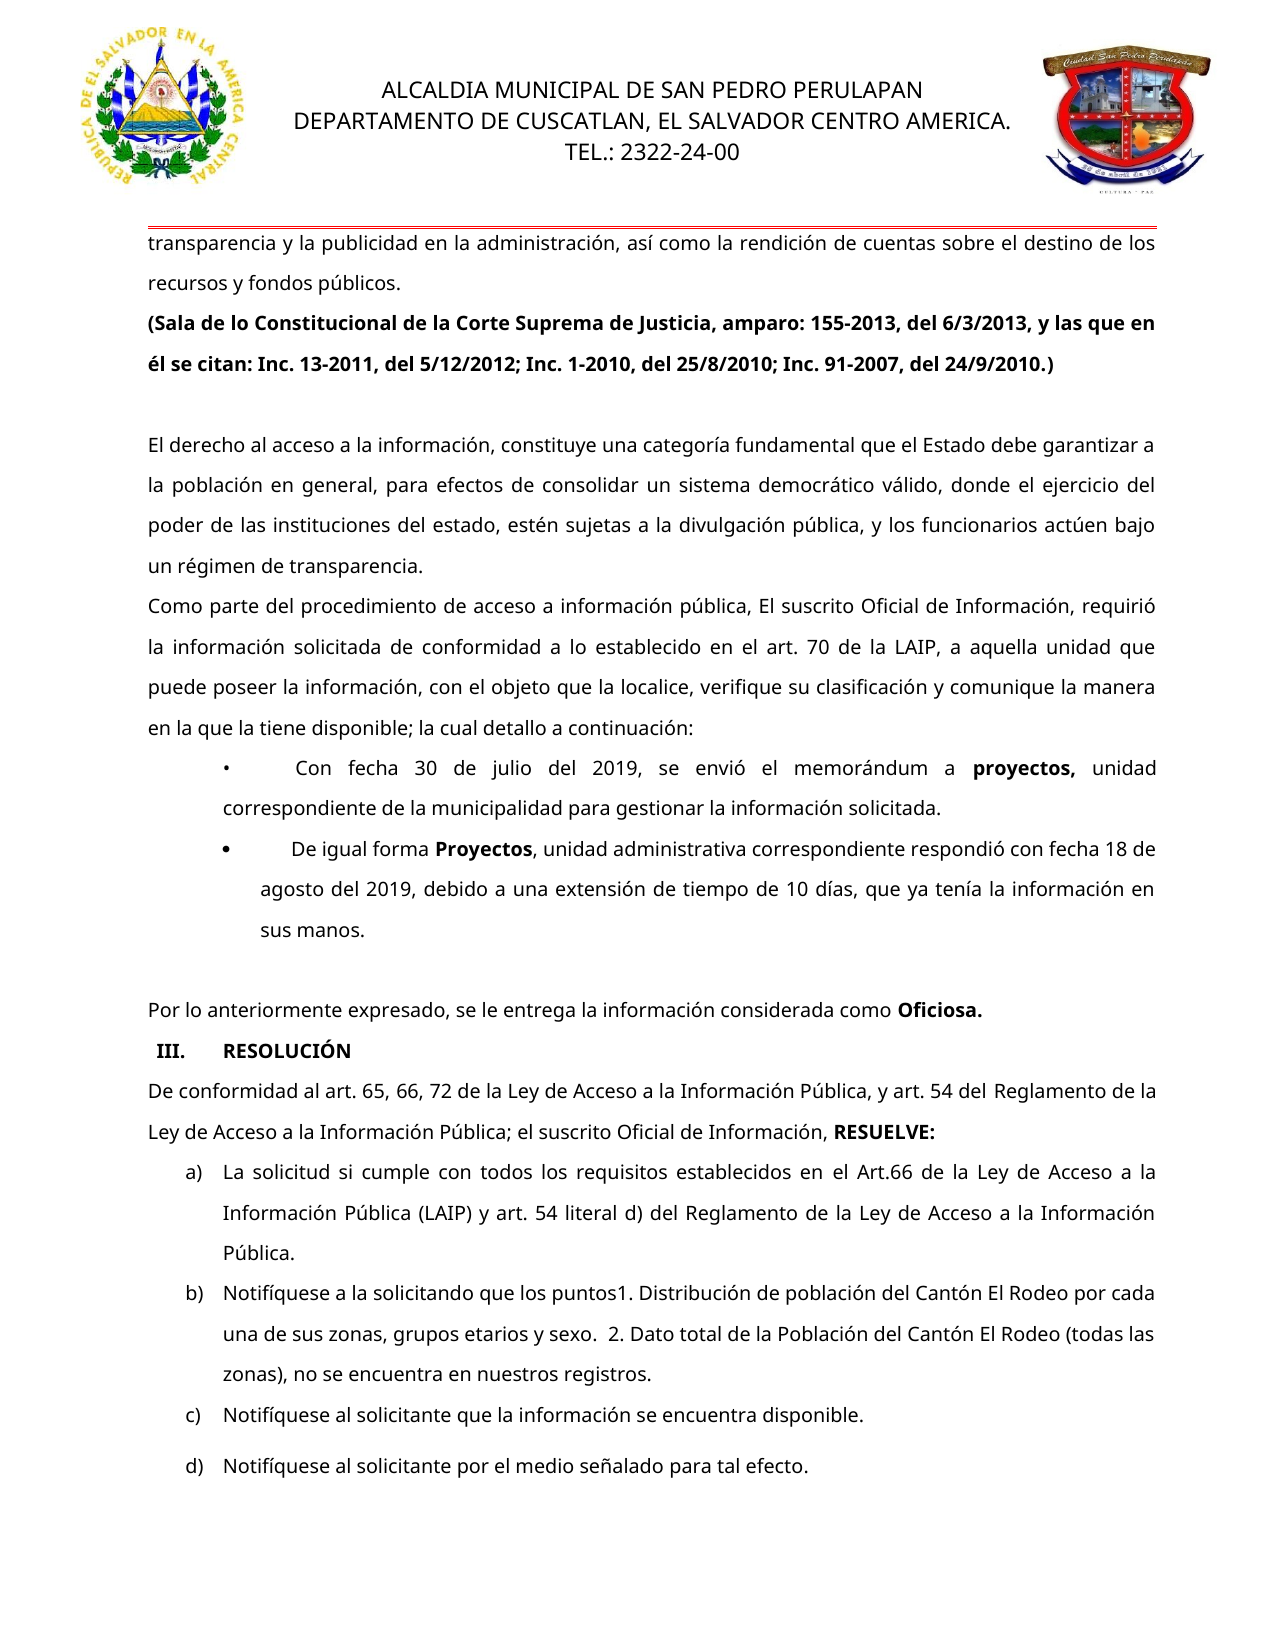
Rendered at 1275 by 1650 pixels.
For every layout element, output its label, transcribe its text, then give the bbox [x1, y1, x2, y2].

list RESOLUCIÓN [185, 1037, 1157, 1064]
picture [1031, 18, 1226, 195]
text • Con fecha 30 de julio del 2019, se envió el memorándum a proyectos, unidad correspondiente de la municipalidad para gestionar la información solicitada. [223, 754, 1157, 822]
list De igual forma Proyectos, unidad administrativa correspondiente respondió con fecha 18 de agosto del 2019, debido a una extensión de tiempo de 10 días, que ya tenía la información en sus manos. [223, 835, 1157, 943]
list Notifíquese a la solicitando que los puntos1. Distribución de población del Cantón El Rodeo por cada una de sus zonas, grupos etarios y sexo. 2. Dato total de la Población del Cantón El Rodeo (todas las zonas), no se encuentra en nuestros registros. [185, 1280, 1157, 1387]
list La solicitud si cumple con todos los requisitos establecidos en el Art.66 de la Ley de Acceso a la Información Pública (LAIP) y art. 54 literal d) del Reglamento de la Ley de Acceso a la Información Pública. [185, 1158, 1157, 1266]
text (Sala de lo Constitucional de la Corte Suprema de Justicia, amparo: 155-2013, del 6/3/2013, y las que en él se citan: Inc. 13-2011, del 5/12/2012; Inc. 1-2010, del 25/8/2010; Inc. 91-2007, del 24/9/2010.) [148, 310, 1157, 377]
text De conformidad al art. 65, 66, 72 de la Ley de Acceso a la Información Pública, y art. 54 del Reglamento de la Ley de Acceso a la Información Pública; el suscrito Oficial de Información, RESUELVE: [148, 1078, 1157, 1145]
text Por lo anteriormente expresado, se le entrega la información considerada como Oficiosa. [148, 997, 1157, 1024]
picture [80, 27, 250, 196]
list Notifíquese al solicitante por el medio señalado para tal efecto. [185, 1453, 1157, 1480]
text Como parte del procedimiento de acceso a información pública, El suscrito Oficial de Información, requirió la información solicitada de conformidad a lo establecido en el art. 70 de la LAIP, a aquella unidad que puede poseer la información, con el objeto que la localice, verifique su clasificación y comunique la manera en la que la tiene disponible; la cual detallo a continuación: [148, 593, 1157, 741]
text El derecho al acceso a la información, constituye una categoría fundamental que el Estado debe garantizar a la población en general, para efectos de consolidar un sistema democrático válido, donde el ejercicio del poder de las instituciones del estado, estén sujetas a la divulgación pública, y los funcionarios actúen bajo un régimen de transparencia. [148, 431, 1157, 579]
list Notifíquese al solicitante que la información se encuentra disponible. [185, 1401, 1157, 1428]
